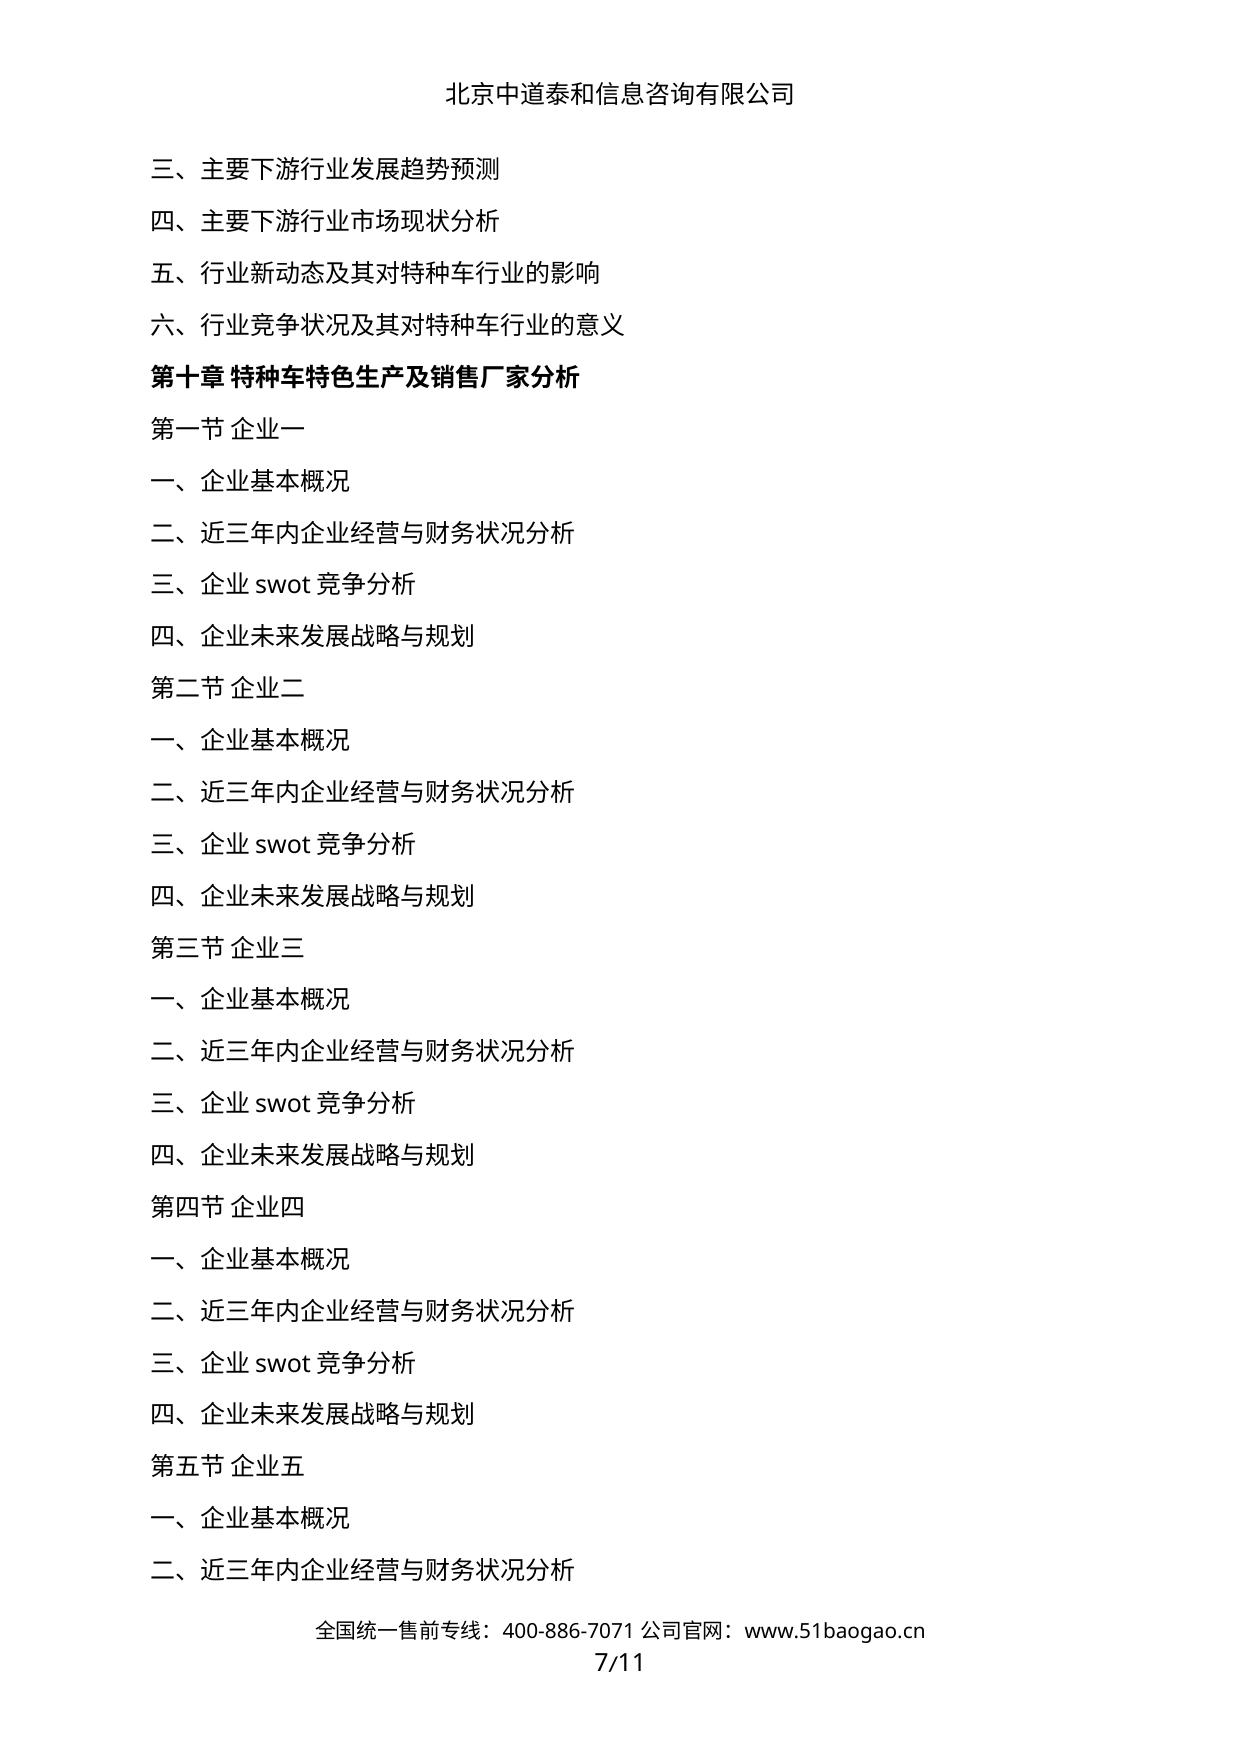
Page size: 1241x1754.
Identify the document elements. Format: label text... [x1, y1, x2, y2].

text 三、企业swot竞争分析 [150, 565, 1090, 601]
text 三、企业swot竞争分析 [150, 1084, 1090, 1120]
text 二、近三年内企业经营与财务状况分析 [150, 1551, 1090, 1587]
text 四、企业未来发展战略与规划 [150, 876, 1090, 912]
text 二、近三年内企业经营与财务状况分析 [150, 513, 1090, 549]
text 一、企业基本概况 [150, 721, 1090, 757]
text 第二节 企业二 [150, 669, 1090, 705]
text 二、近三年内企业经营与财务状况分析 [150, 1291, 1090, 1327]
text 第四节 企业四 [150, 1187, 1090, 1224]
text 四、企业未来发展战略与规划 [150, 1136, 1090, 1172]
text 一、企业基本概况 [150, 1499, 1090, 1535]
text 第三节 企业三 [150, 928, 1090, 964]
text 二、近三年内企业经营与财务状况分析 [150, 1032, 1090, 1068]
text 三、企业swot竞争分析 [150, 1343, 1090, 1379]
text 第十章 特种车特色生产及销售厂家分析 [150, 357, 1090, 394]
text 第五节 企业五 [150, 1447, 1090, 1483]
text 一、企业基本概况 [150, 1239, 1090, 1276]
text 一、企业基本概况 [150, 980, 1090, 1016]
text 第一节 企业一 [150, 409, 1090, 446]
text 三、企业swot竞争分析 [150, 824, 1090, 861]
text 六、行业竞争状况及其对特种车行业的意义 [150, 306, 1090, 342]
text 五、行业新动态及其对特种车行业的影响 [150, 254, 1090, 290]
text 四、主要下游行业市场现状分析 [150, 202, 1090, 238]
text 三、主要下游行业发展趋势预测 [150, 150, 1090, 186]
text 四、企业未来发展战略与规划 [150, 1395, 1090, 1431]
text 二、近三年内企业经营与财务状况分析 [150, 772, 1090, 809]
text 一、企业基本概况 [150, 461, 1090, 497]
text 四、企业未来发展战略与规划 [150, 617, 1090, 653]
